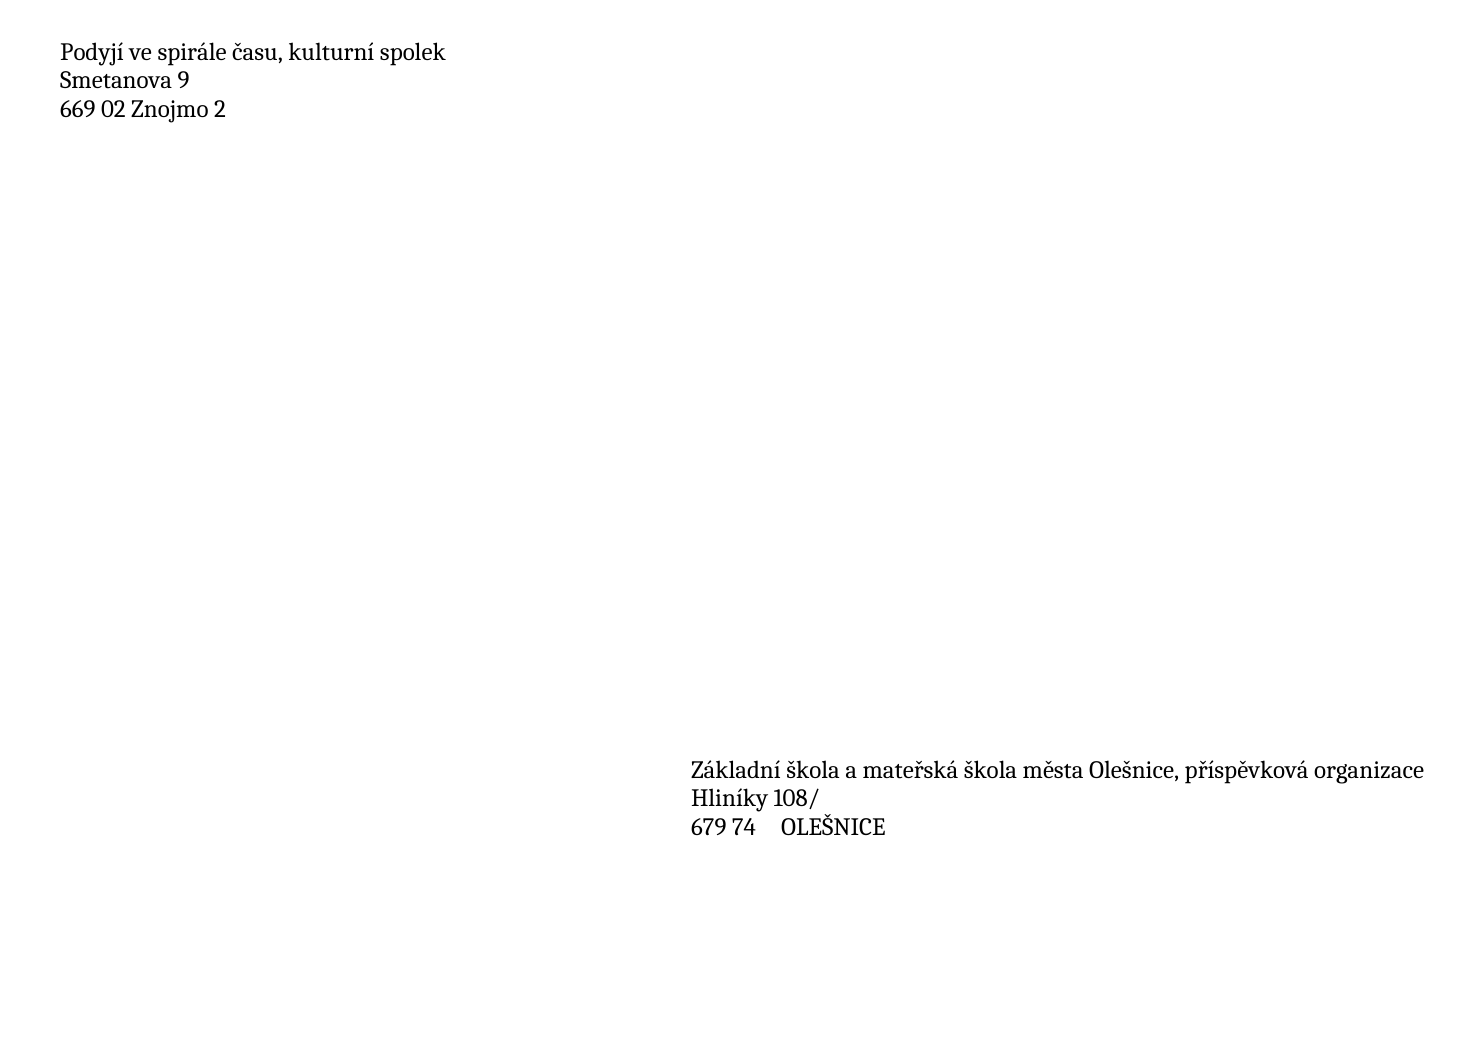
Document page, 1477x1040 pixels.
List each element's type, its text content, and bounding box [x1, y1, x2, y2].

text 669 02 Znojmo 2 [60, 95, 1401, 124]
text Podyjí ve spirále času, kulturní spolek [60, 37, 1401, 66]
text Hliníky 108/ [691, 784, 1445, 813]
text Smetanova 9 [60, 66, 1401, 95]
text Základní škola a mateřská škola města Olešnice, příspěvková organizace [691, 756, 1445, 784]
text 679 74 Olešnice [691, 813, 1445, 842]
